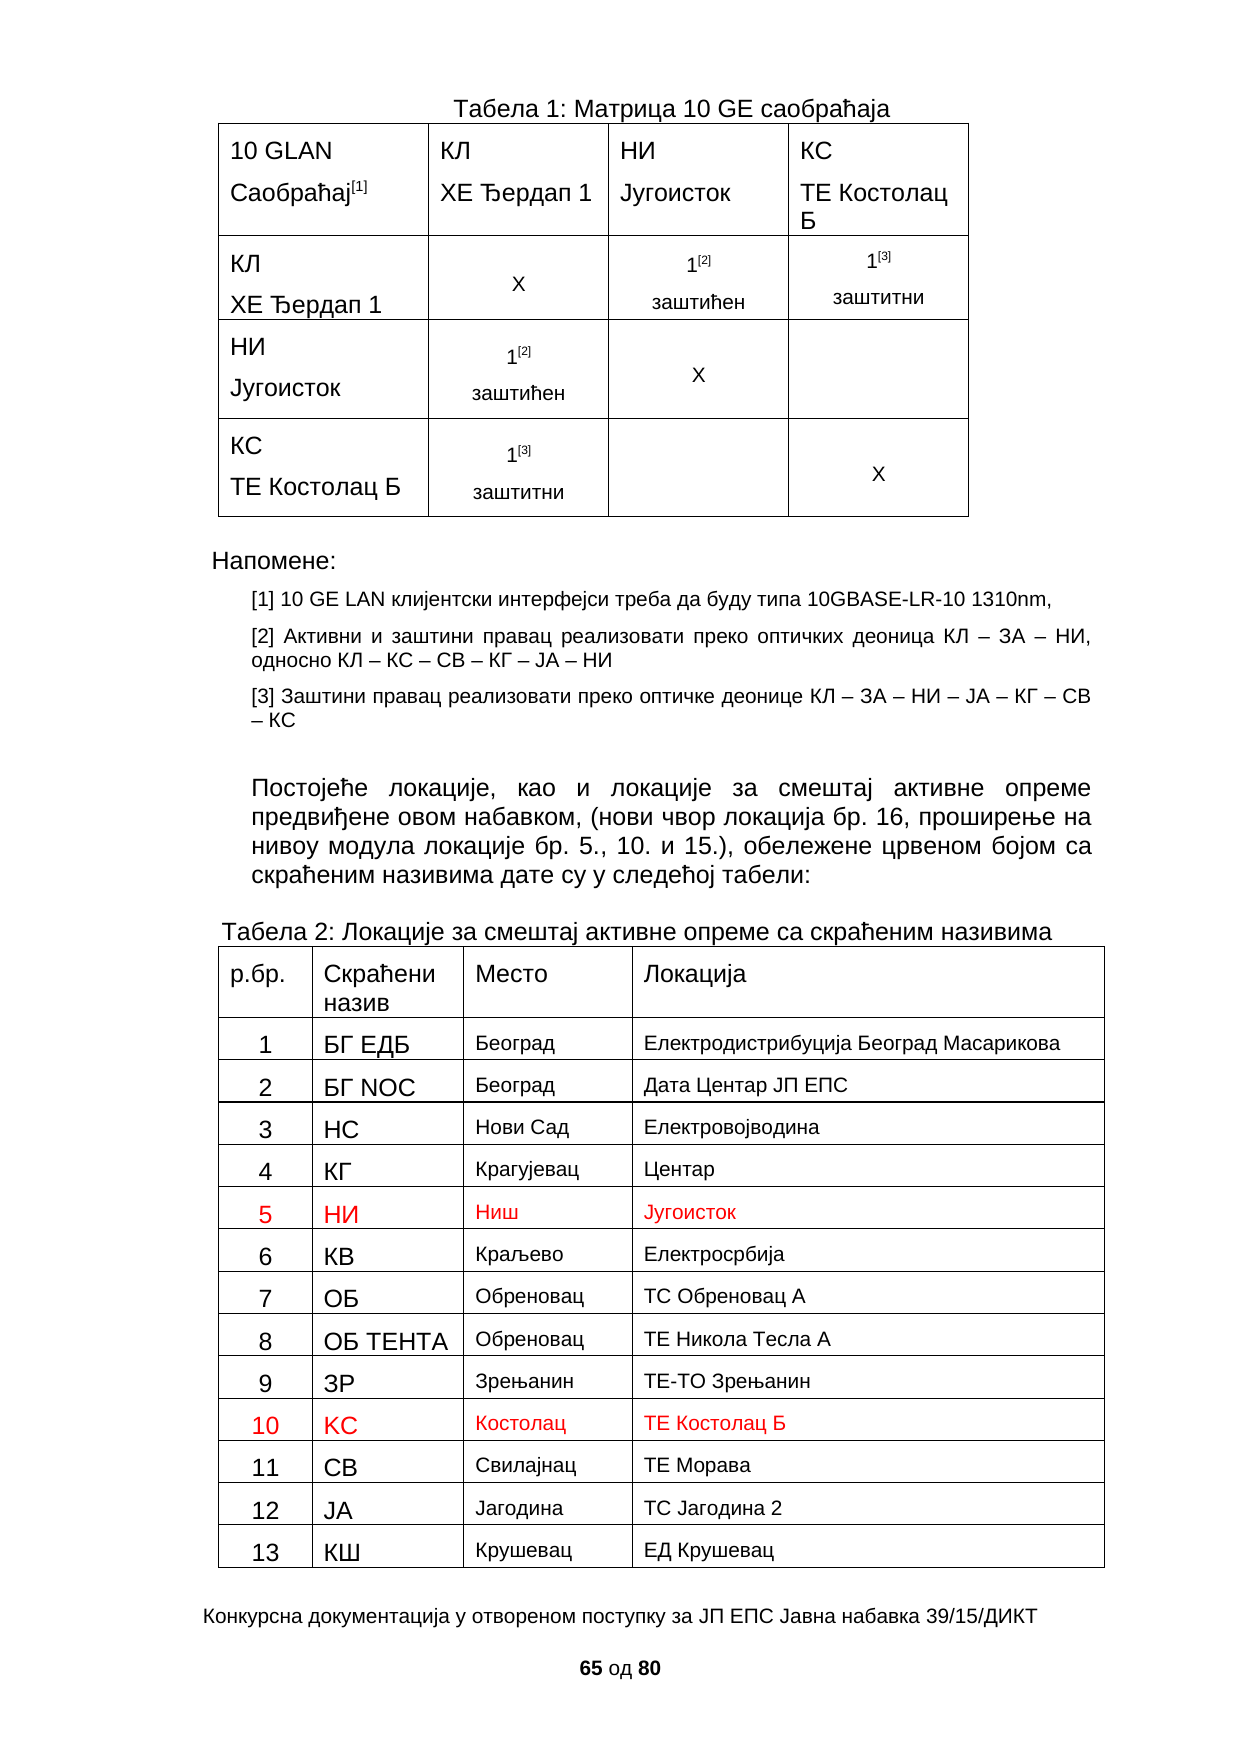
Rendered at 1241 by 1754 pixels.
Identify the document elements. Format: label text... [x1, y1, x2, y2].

table_cell 13 [219, 1525, 312, 1567]
table_cell НИ Југоисток [219, 320, 428, 417]
table_cell Ниш [464, 1187, 632, 1228]
text [2] Активни и заштини правац реализовати преко оптичких деоница КЛ – ЗА – НИ, односно КЛ – КС – СВ – КГ – ЈА – НИ [251, 624, 1092, 672]
table_cell НС [313, 1103, 463, 1144]
table_cell КС ТЕ Костолац Б [219, 419, 428, 516]
table_cell ОБ ТЕНТА [313, 1314, 463, 1355]
table_cell Београд [464, 1018, 632, 1059]
table_header 10 GLAN Саобраћај[1] [219, 124, 428, 235]
table_header р.бр. [219, 947, 312, 1017]
table_cell Електродистрибуција Београд Масарикова [633, 1018, 1104, 1059]
table_cell ТЕ Костолац Б [633, 1399, 1104, 1440]
table_cell КШ [313, 1525, 463, 1567]
table_cell ОБ [313, 1272, 463, 1313]
table_header КС ТЕ Костолац Б [789, 124, 968, 235]
table_cell Краљево [464, 1229, 632, 1271]
table_cell ЈА [313, 1483, 463, 1524]
table_cell 12 [219, 1483, 312, 1524]
table_cell 7 [219, 1272, 312, 1313]
table_cell 2 [219, 1060, 312, 1101]
table_cell 1[2] заштићен [429, 320, 608, 417]
table_cell СВ [313, 1441, 463, 1482]
table_cell БГ NOC [313, 1060, 463, 1101]
text Напомене: [148, 546, 1092, 575]
table_cell 4 [219, 1145, 312, 1186]
table_cell Дата Центар ЈП ЕПС [633, 1060, 1104, 1101]
table_cell НИ [313, 1187, 463, 1228]
table_cell X [429, 236, 608, 318]
table_cell ЗР [313, 1356, 463, 1397]
table_cell Београд [464, 1060, 632, 1101]
table_cell Југоисток [633, 1187, 1104, 1228]
table_cell Зрењанин [464, 1356, 632, 1397]
table_cell ТС Обреновац А [633, 1272, 1104, 1313]
text Постојеће локације, као и локације за смештај активне опреме предвиђене овом набавком, (нови чвор локација бр. 16, проширење на нивоу модула локације бр. 5., 10. и 15.), обележене црвеном бојом са скраћеним називима дате су у следећој табели: [251, 773, 1092, 888]
table_cell X [789, 419, 968, 516]
table_cell 8 [219, 1314, 312, 1355]
table_cell Електровојводина [633, 1103, 1104, 1144]
table_cell 1[3] заштитни [789, 236, 968, 318]
table_cell 3 [219, 1103, 312, 1144]
table_header НИ Југоисток [609, 124, 788, 235]
table_cell 9 [219, 1356, 312, 1397]
table_cell 1[2] заштићен [609, 236, 788, 318]
table_cell ЕД Крушевац [633, 1525, 1104, 1567]
table_cell Костолац [464, 1399, 632, 1440]
table_cell 11 [219, 1441, 312, 1482]
table_cell Свилајнац [464, 1441, 632, 1482]
table_cell КГ [313, 1145, 463, 1186]
table_cell 10 [219, 1399, 312, 1440]
table_cell ТЕ-ТО Зрењанин [633, 1356, 1104, 1397]
table_header Локација [633, 947, 1104, 1017]
text Табела 2: Локације за смештај активне опреме са скраћеним називима [148, 917, 1093, 946]
table_cell X [609, 320, 788, 417]
table_cell KС [313, 1399, 463, 1440]
table_cell КВ [313, 1229, 463, 1271]
text Табела 1: Матрица 10 GE саобраћаја [251, 94, 1092, 123]
table_cell 1 [219, 1018, 312, 1059]
table_cell 6 [219, 1229, 312, 1271]
table_cell [609, 419, 788, 516]
table_cell Крагујевац [464, 1145, 632, 1186]
table_cell Нови Сад [464, 1103, 632, 1144]
table_cell ТЕ Морава [633, 1441, 1104, 1482]
table_cell Обреновац [464, 1314, 632, 1355]
table_cell БГ ЕДБ [313, 1018, 463, 1059]
table_cell 5 [219, 1187, 312, 1228]
table_cell Јагодина [464, 1483, 632, 1524]
text [1] 10 GE LAN клијентски интерфејси треба да буду типа 10GBASE-LR-10 1310nm, [251, 587, 1092, 611]
table_cell Крушевац [464, 1525, 632, 1567]
table_header Скраћени назив [313, 947, 463, 1017]
text [3] Заштини правац реализовати преко оптичке деонице КЛ – ЗА – НИ – ЈА – КГ – СВ – КС [251, 684, 1092, 732]
table_cell 1[3] заштитни [429, 419, 608, 516]
table_header Место [464, 947, 632, 1017]
table_cell Центар [633, 1145, 1104, 1186]
table_cell КЛ ХЕ Ђердап 1 [219, 236, 428, 318]
table_cell Електросрбија [633, 1229, 1104, 1271]
table_cell Обреновац [464, 1272, 632, 1313]
table_cell [789, 320, 968, 417]
table_cell ТС Јагодина 2 [633, 1483, 1104, 1524]
table_header КЛ ХЕ Ђердап 1 [429, 124, 608, 235]
table_cell ТЕ Никола Тесла А [633, 1314, 1104, 1355]
